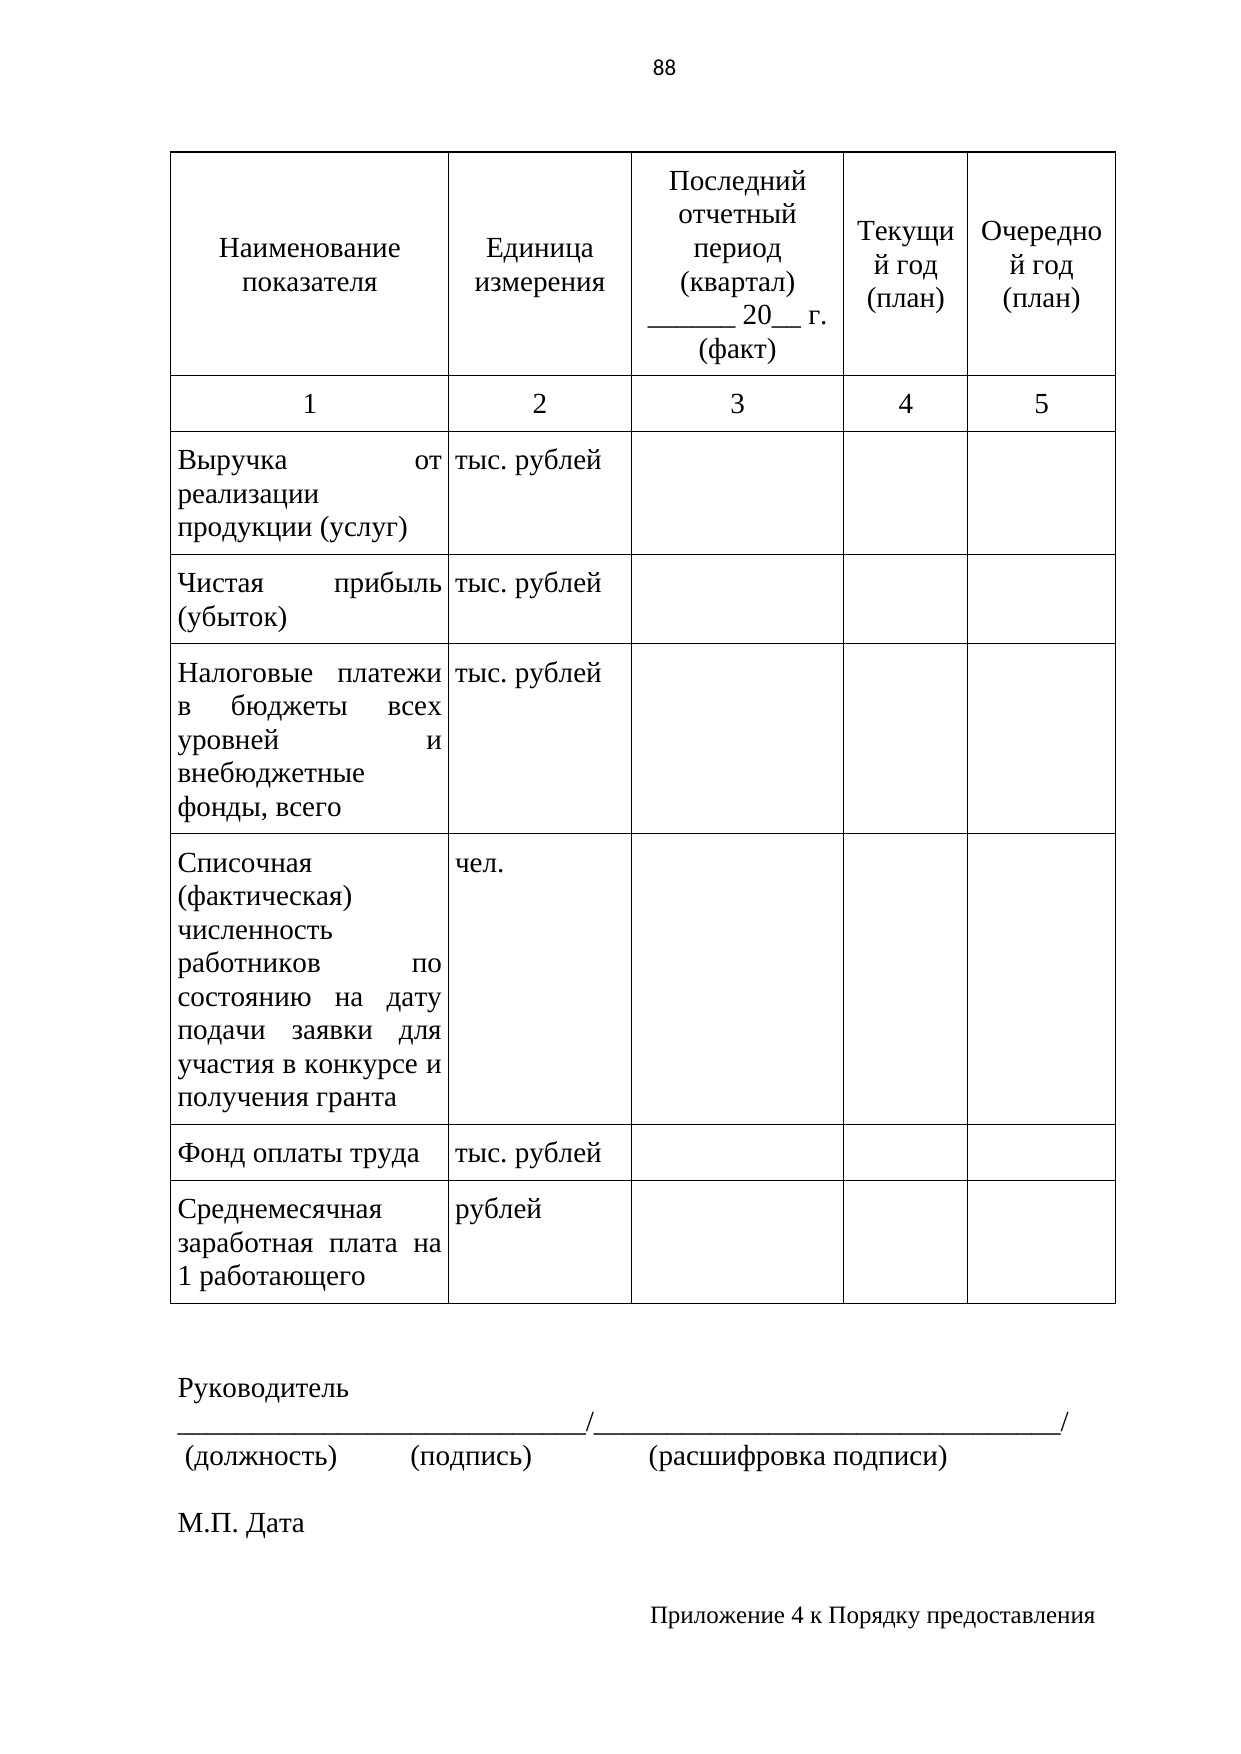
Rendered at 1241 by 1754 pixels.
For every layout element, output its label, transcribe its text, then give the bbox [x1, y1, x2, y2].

table_cell Налоговые платежи в бюджеты всех уровней и внебюджетные фонды, всего [171, 644, 448, 833]
table_cell [968, 1125, 1115, 1179]
table_header Очередной год (план) [968, 153, 1115, 375]
table_cell [844, 834, 967, 1124]
table_cell 3 [632, 376, 843, 431]
table_cell тыс. рублей [449, 555, 631, 643]
table_cell тыс. рублей [449, 432, 631, 554]
table_cell [632, 555, 843, 643]
table_header Текущий год (план) [844, 153, 967, 375]
text (должность) (подпись) (расшифровка подписи) [177, 1438, 1152, 1471]
table_cell [968, 1181, 1115, 1302]
table_cell [968, 555, 1115, 643]
table_cell [632, 1181, 843, 1302]
text М.П. Дата [177, 1505, 1152, 1538]
table_header Единица измерения [449, 153, 631, 375]
table_cell [632, 834, 843, 1124]
table_cell Фонд оплаты труда [171, 1125, 448, 1179]
table_header Последний отчетный период (квартал) ______ 20__ г. (факт) [632, 153, 843, 375]
table_cell 4 [844, 376, 967, 431]
table_cell [844, 432, 967, 554]
table_cell [844, 555, 967, 643]
table_cell [968, 644, 1115, 833]
table_cell [968, 432, 1115, 554]
table_cell тыс. рублей [449, 644, 631, 833]
table_cell Выручка от реализации продукции (услуг) [171, 432, 448, 554]
table_cell Чистая прибыль (убыток) [171, 555, 448, 643]
table_cell Среднемесячная заработная плата на 1 работающего [171, 1181, 448, 1302]
table_cell [632, 644, 843, 833]
table_cell Списочная (фактическая) численность работников по состоянию на дату подачи заявки для участия в конкурсе и получения гранта [171, 834, 448, 1124]
table_cell [632, 1125, 843, 1179]
table_header Наименование показателя [171, 153, 448, 375]
table_cell [844, 644, 967, 833]
table_cell тыс. рублей [449, 1125, 631, 1179]
table_cell 1 [171, 376, 448, 431]
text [650, 1601, 1152, 1629]
table_cell 2 [449, 376, 631, 431]
table_cell [844, 1181, 967, 1302]
table_cell чел. [449, 834, 631, 1124]
table_cell [632, 432, 843, 554]
table_cell [968, 834, 1115, 1124]
table_cell 5 [968, 376, 1115, 431]
table_cell рублей [449, 1181, 631, 1302]
text Руководитель ____________________________/________________________________/ [177, 1371, 1152, 1438]
table_cell [844, 1125, 967, 1179]
